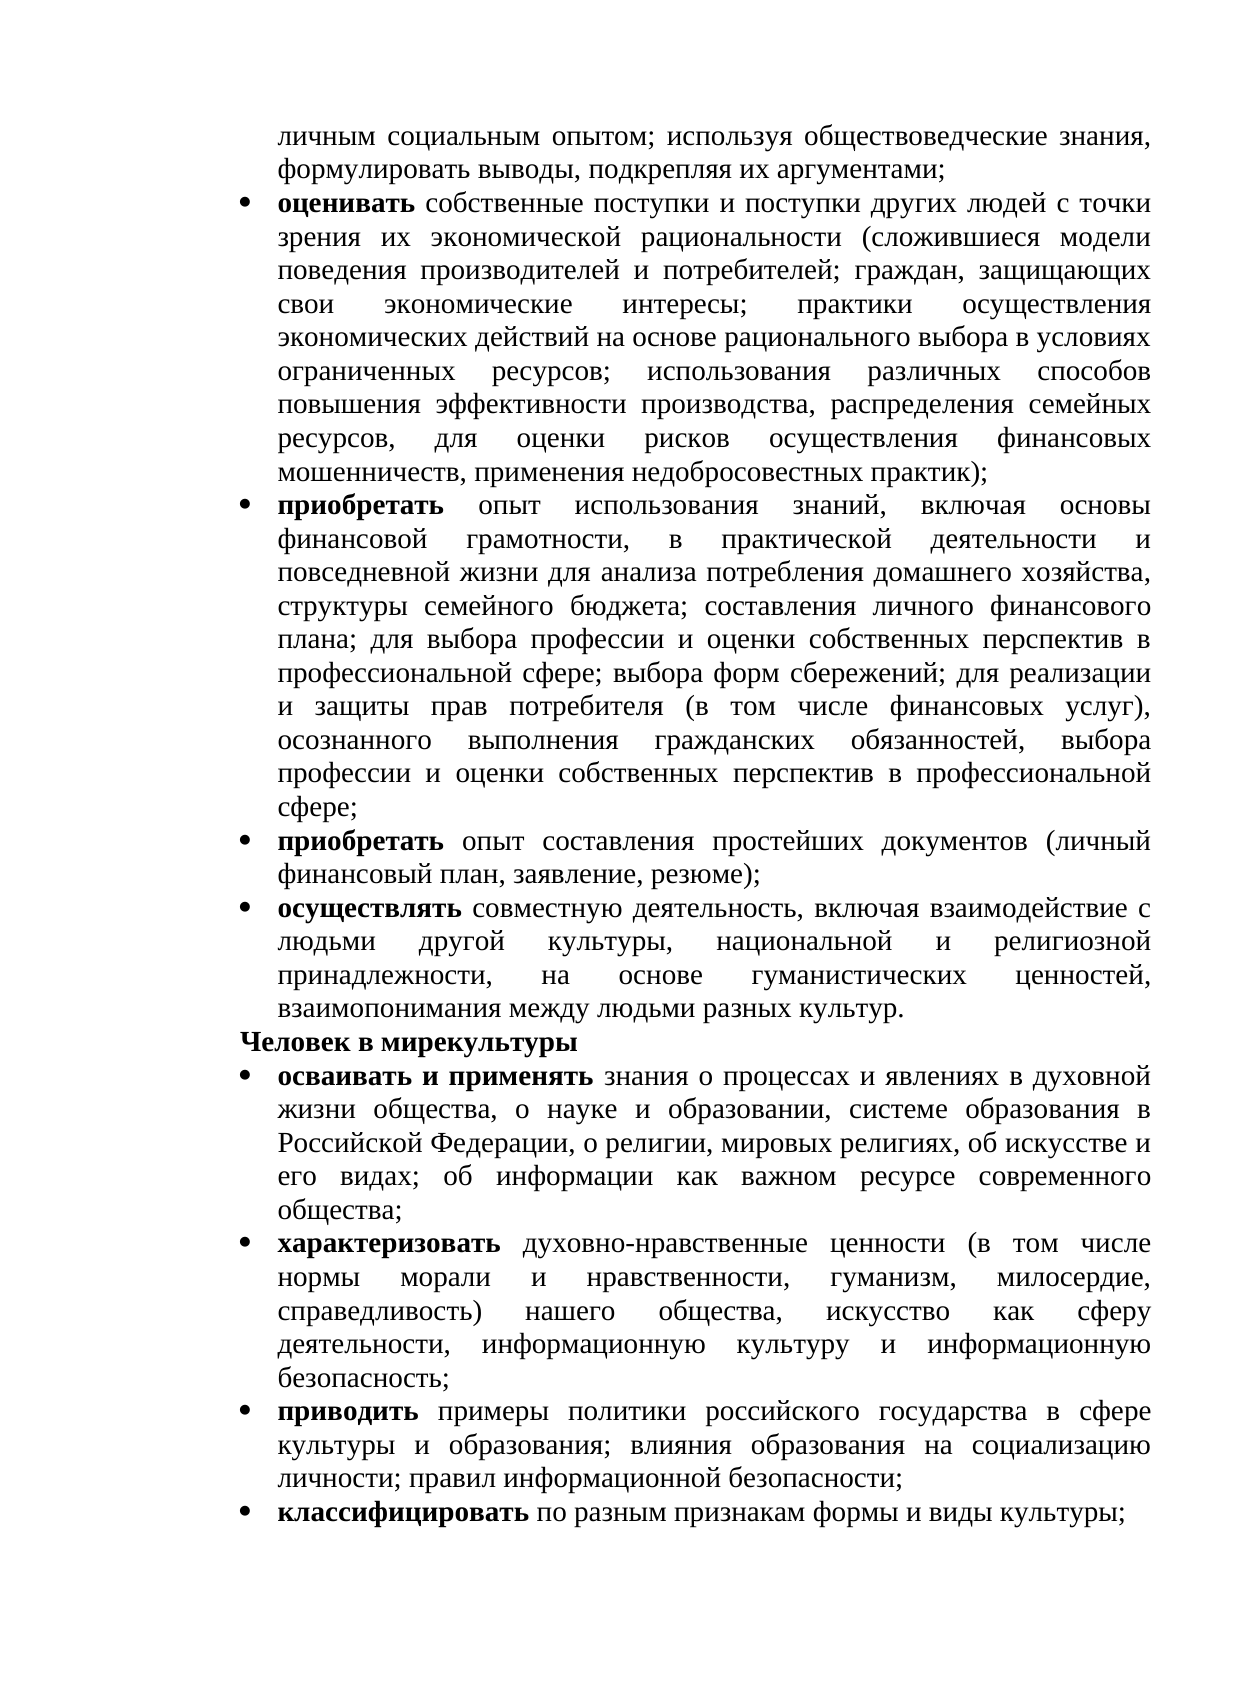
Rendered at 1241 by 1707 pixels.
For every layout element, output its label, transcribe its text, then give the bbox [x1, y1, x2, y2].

list приобретать опыт использования знаний, включая основы финансовой грамотности, в практической деятельности и повседневной жизни для анализа потребления домашнего хозяйства, структуры семейного бюджета; составления личного финансового плана; для выбора профессии и оценки собственных перспектив в профессиональной сфере; выбора форм сбережений; для реализации и защиты прав потребителя (в том числе финансовых услуг), осознанного выполнения гражданских обязанностей, выбора профессии и оценки собственных перспектив в профессиональной сфере; [240, 487, 1152, 823]
list характеризовать духовно-нравственные ценности (в том числе нормы морали и нравственности, гуманизм, милосердие, справедливость) нашего общества, искусство как сферу деятельности, информационную культуру и информационную безопасность; [240, 1226, 1152, 1393]
list оценивать собственные поступки и поступки других людей с точки зрения их экономической рациональности (сложившиеся модели поведения производителей и потребителей; граждан, защищающих свои экономические интересы; практики осуществления экономических действий на основе рационального выбора в условиях ограниченных ресурсов; использования различных способов повышения эффективности производства, распределения семейных ресурсов, для оценки рисков осуществления финансовых мошенничеств, применения недобросовестных практик); [240, 185, 1152, 487]
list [240, 118, 1152, 185]
list приводить примеры политики российского государства в сфере культуры и образования; влияния образования на социализацию личности; правил информационной безопасности; [240, 1393, 1152, 1494]
list осваивать и применять знания о процессах и явлениях в духовной жизни общества, о науке и образовании, системе образования в Российской Федерации, о религии, мировых религиях, об искусстве и его видах; об информации как важном ресурсе современного общества; [240, 1058, 1152, 1226]
text Человек в мирекультуры [177, 1024, 1152, 1058]
list осуществлять совместную деятельность, включая взаимодействие с людьми другой культуры, национальной и религиозной принадлежности, на основе гуманистических ценностей, взаимопонимания между людьми разных культур. [240, 890, 1152, 1024]
list классифицировать по разным признакам формы и виды культуры; [240, 1494, 1152, 1528]
list приобретать опыт составления простейших документов (личный финансовый план, заявление, резюме); [240, 823, 1152, 890]
